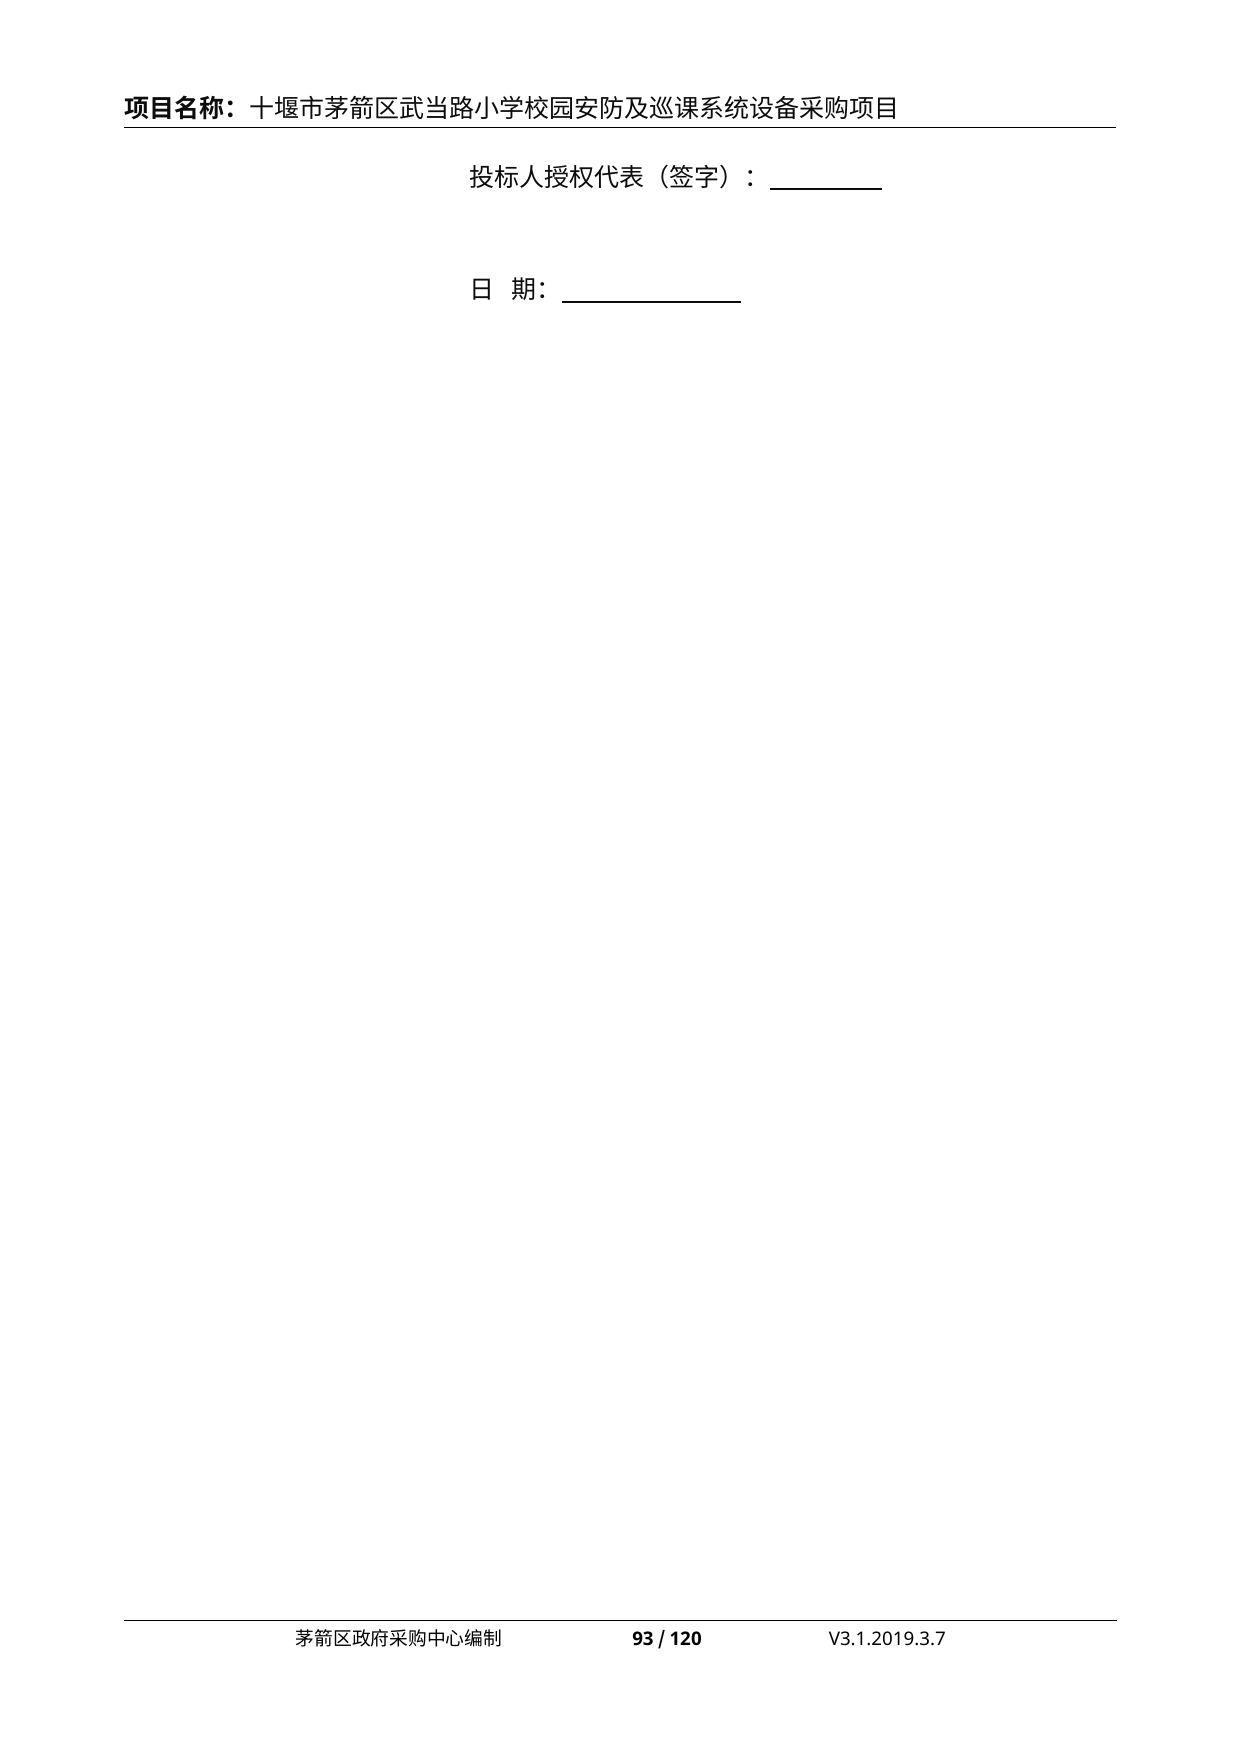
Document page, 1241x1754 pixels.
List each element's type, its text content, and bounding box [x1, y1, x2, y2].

text 投标人授权代表（签字）： [124, 143, 1116, 208]
text 日 期： [124, 255, 1116, 320]
